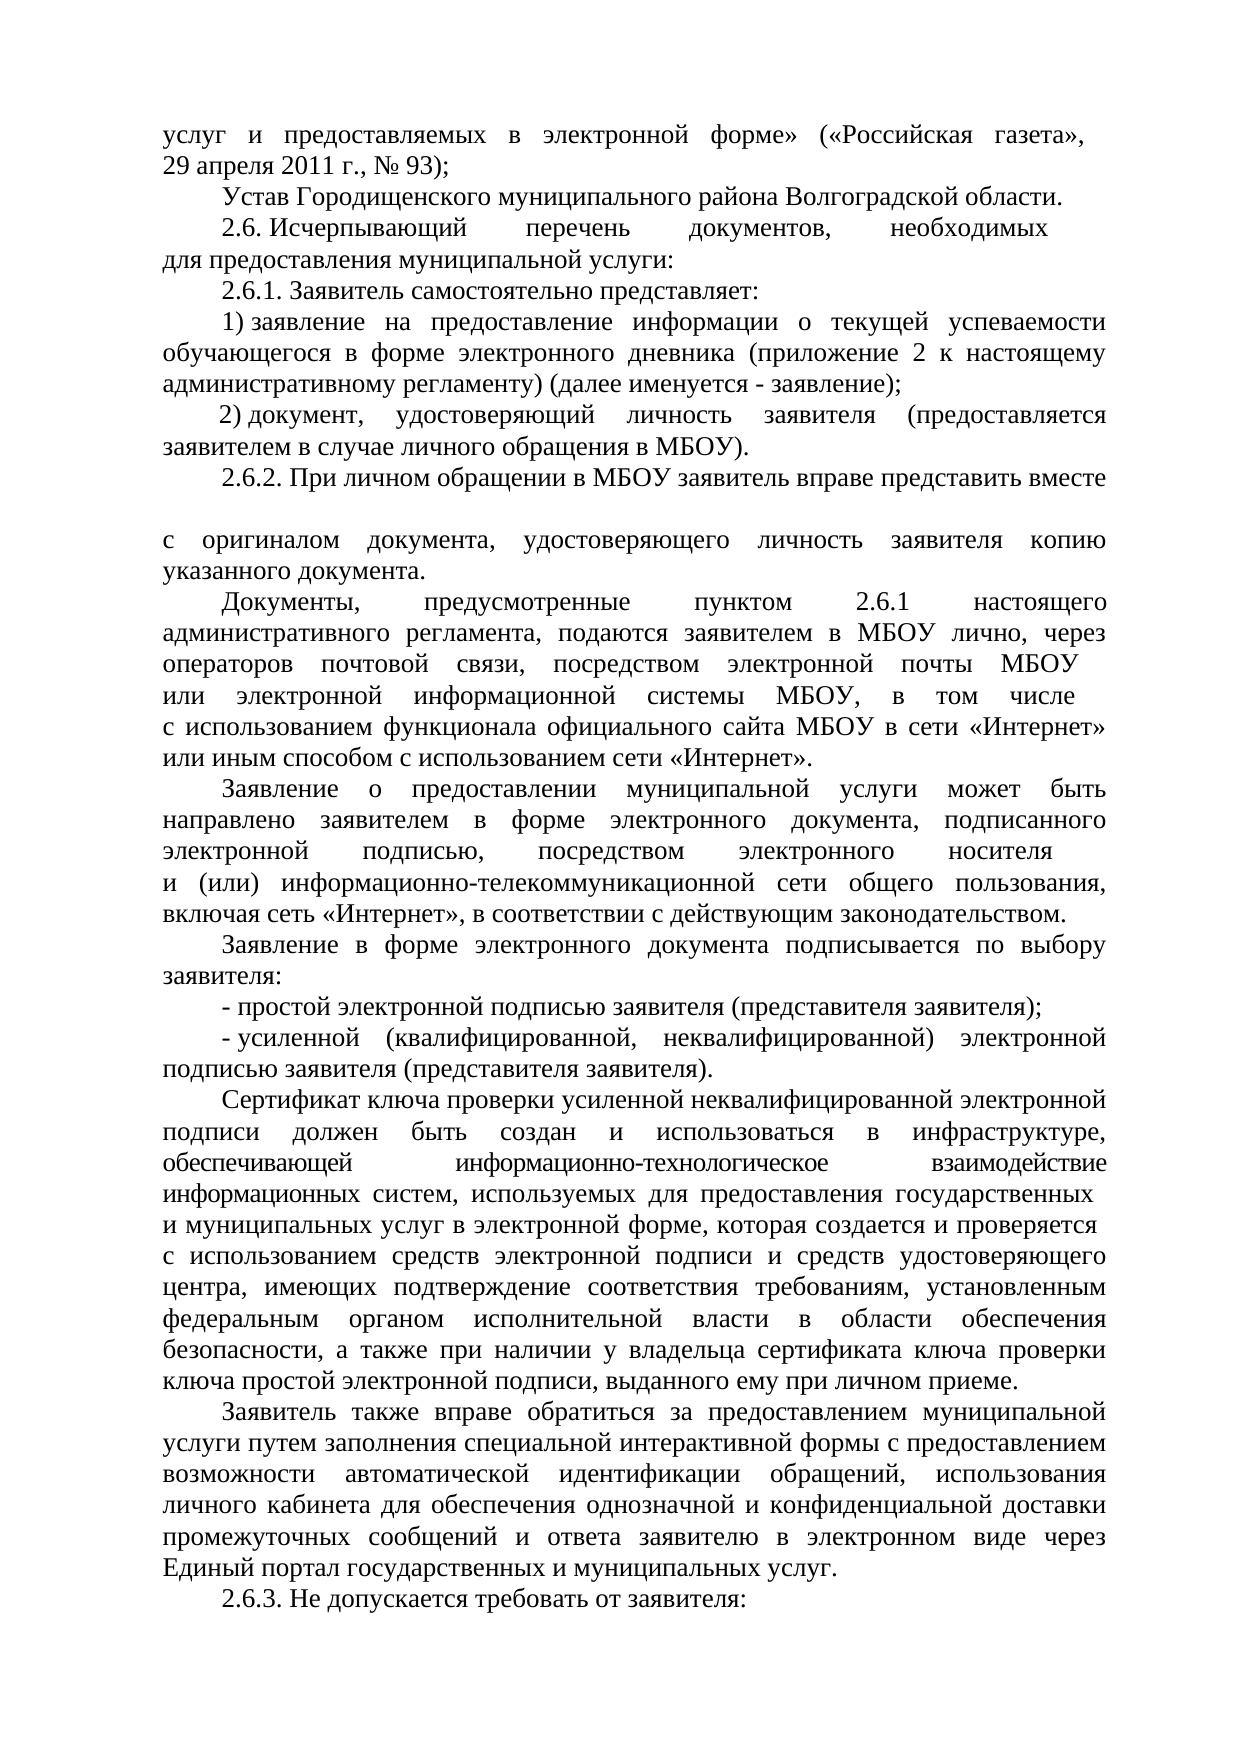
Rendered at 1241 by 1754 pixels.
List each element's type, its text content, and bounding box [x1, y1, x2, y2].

text - простой электронной подписью заявителя (представителя заявителя); [162, 990, 1107, 1021]
text 2.6.1. Заявитель самостоятельно представляет: [162, 274, 1107, 305]
text Документы, предусмотренные пунктом 2.6.1 настоящего административного регламента, подаются заявителем в МБОУ лично, через операторов почтовой связи, посредством электронной почты МБОУ или электронной информационной системы МБОУ, в том числе с использованием функционала официального сайта МБОУ в сети «Интернет» или иным способом с использованием сети «Интернет». [162, 585, 1107, 772]
text Сертификат ключа проверки усиленной неквалифицированной электронной подписи должен быть создан и использоваться в инфраструктуре, обеспечивающей информационно-технологическое взаимодействие информационных систем, используемых для предоставления государственных и муниципальных услуг в электронной форме, которая создается и проверяется с использованием средств электронной подписи и средств удостоверяющего центра, имеющих подтверждение соответствия требованиям, установленным федеральным органом исполнительной власти в области обеспечения безопасности, а также при наличии у владельца сертификата ключа проверки ключа простой электронной подписи, выданного ему при личном приеме. [162, 1084, 1107, 1395]
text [162, 118, 1107, 180]
text Заявление в форме электронного документа подписывается по выбору заявителя: [162, 928, 1107, 990]
text 1) заявление на предоставление информации о текущей успеваемости обучающегося в форме электронного дневника (приложение 2 к настоящему административному регламенту) (далее именуется - заявление); [162, 305, 1107, 398]
text 2.6.3. Не допускается требовать от заявителя: [162, 1582, 1107, 1613]
text Устав Городищенского муниципального района Волгоградской области. [162, 180, 1107, 212]
text 2.6. Исчерпывающий перечень документов, необходимых для предоставления муниципальной услуги: [162, 212, 1107, 274]
text - усиленной (квалифицированной, неквалифицированной) электронной подписью заявителя (представителя заявителя). [162, 1021, 1107, 1084]
text Заявление о предоставлении муниципальной услуги может быть направлено заявителем в форме электронного документа, подписанного электронной подписью, посредством электронного носителя и (или) информационно-телекоммуникационной сети общего пользования, включая сеть «Интернет», в соответствии с действующим законодательством. [162, 772, 1107, 928]
text Заявитель также вправе обратиться за предоставлением муниципальной услуги путем заполнения специальной интерактивной формы с предоставлением возможности автоматической идентификации обращений, использования личного кабинета для обеспечения однозначной и конфиденциальной доставки промежуточных сообщений и ответа заявителю в электронном виде через Единый портал государственных и муниципальных услуг. [162, 1395, 1107, 1582]
text 2) документ, удостоверяющий личность заявителя (предоставляется заявителем в случае личного обращения в МБОУ). [162, 398, 1107, 461]
text 2.6.2. При личном обращении в МБОУ заявитель вправе представить вместе с оригиналом документа, удостоверяющего личность заявителя копию указанного документа. [162, 461, 1107, 585]
